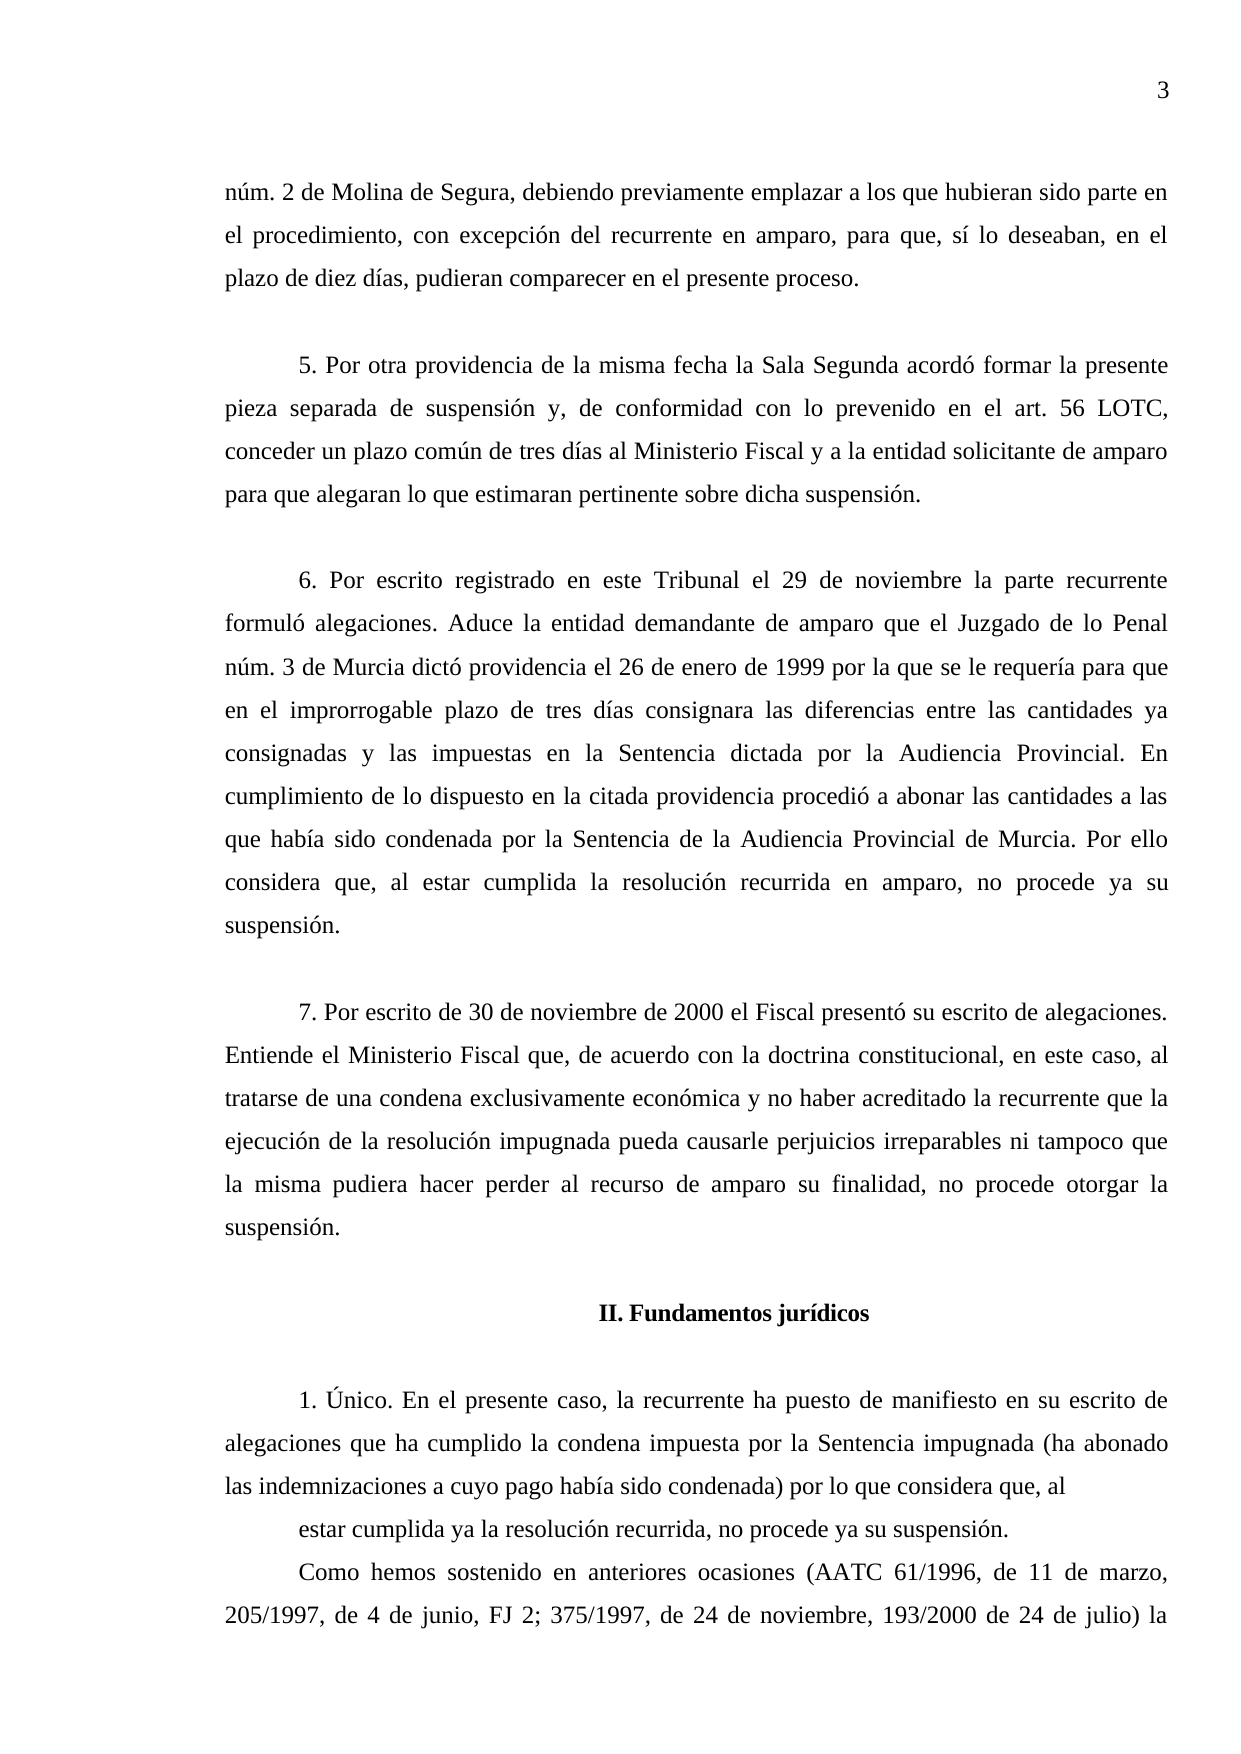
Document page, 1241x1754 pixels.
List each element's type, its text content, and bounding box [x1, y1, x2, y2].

text 5. Por otra providencia de la misma fecha la Sala Segunda acordó formar la presente pieza separada de suspensión y, de conformidad con lo prevenido en el art. 56 LOTC, conceder un plazo común de tres días al Ministerio Fiscal y a la entidad solicitante de amparo para que alegaran lo que estimaran pertinente sobre dicha suspensión. [224, 350, 1169, 508]
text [224, 177, 1169, 292]
text 1. Único. En el presente caso, la recurrente ha puesto de manifiesto en su escrito de alegaciones que ha cumplido la condena impuesta por la Sentencia impugnada (ha abonado las indemnizaciones a cuyo pago había sido condenada) por lo que considera que, al [224, 1385, 1169, 1500]
text estar cumplida ya la resolución recurrida, no procede ya su suspensión. [224, 1514, 1169, 1543]
subtitle II. Fundamentos jurídicos [224, 1298, 1169, 1327]
text 6. Por escrito registrado en este Tribunal el 29 de noviembre la parte recurrente formuló alegaciones. Aduce la entidad demandante de amparo que el Juzgado de lo Penal núm. 3 de Murcia dictó providencia el 26 de enero de 1999 por la que se le requería para que en el improrrogable plazo de tres días consignara las diferencias entre las cantidades ya consignadas y las impuestas en la Sentencia dictada por la Audiencia Provincial. En cumplimiento de lo dispuesto en la citada providencia procedió a abonar las cantidades a las que había sido condenada por la Sentencia de la Audiencia Provincial de Murcia. Por ello considera que, al estar cumplida la resolución recurrida en amparo, no procede ya su suspensión. [224, 565, 1169, 939]
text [224, 1557, 1169, 1629]
text 7. Por escrito de 30 de noviembre de 2000 el Fiscal presentó su escrito de alegaciones. Entiende el Ministerio Fiscal que, de acuerdo con la doctrina constitucional, en este caso, al tratarse de una condena exclusivamente económica y no haber acreditado la recurrente que la ejecución de la resolución impugnada pueda causarle perjuicios irreparables ni tampoco que la misma pudiera hacer perder al recurso de amparo su finalidad, no procede otorgar la suspensión. [224, 997, 1169, 1241]
